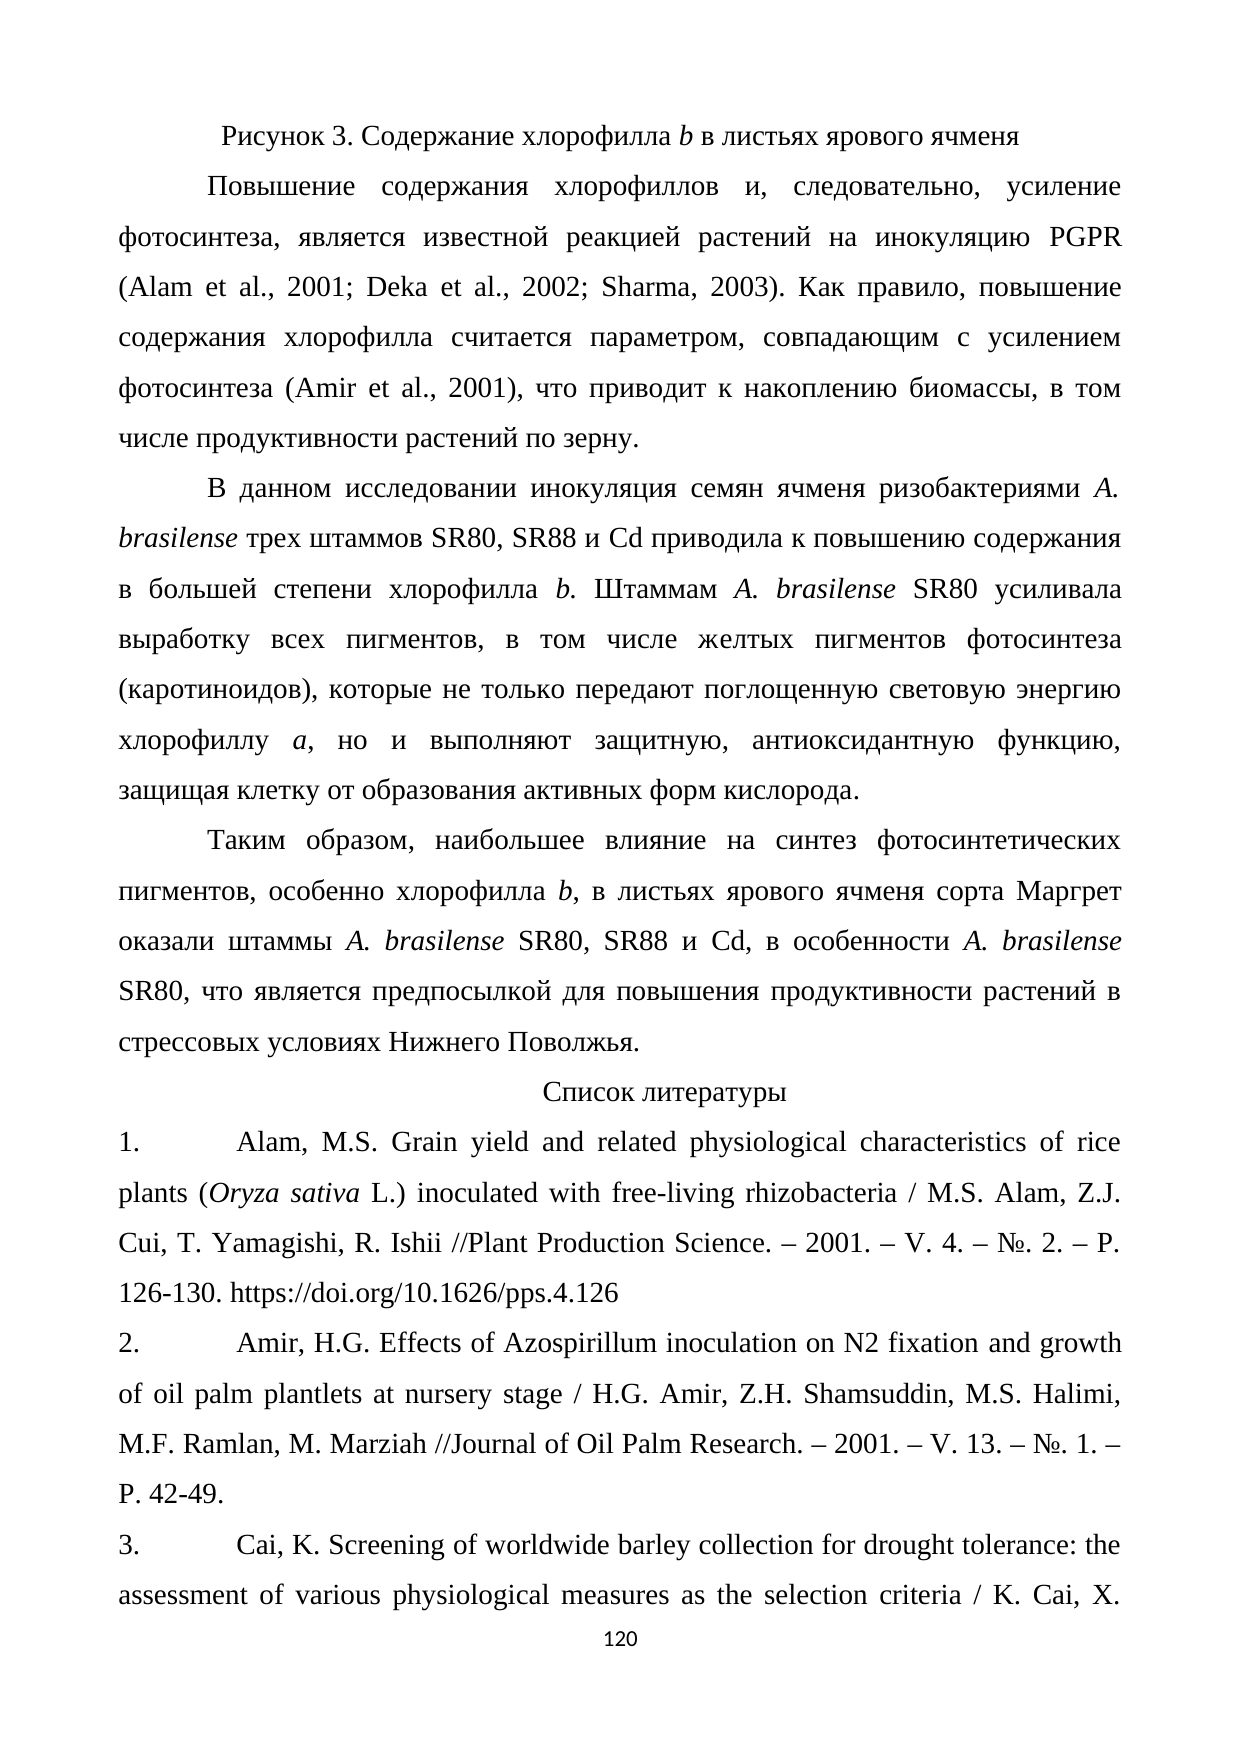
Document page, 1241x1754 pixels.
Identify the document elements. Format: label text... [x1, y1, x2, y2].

list Alam, M.S. Grain yield and related physiological characteristics of rice plants (Oryza sativa L.) inoculated with free-living rhizobacteria / M.S. Alam, Z.J. Cui, T. Yamagishi, R. Ishii //Plant Production Science. – 2001. – V. 4. – №. 2. – P. 126-130. https://doi.org/10.1626/pps.4.126 [118, 1124, 1122, 1309]
text Список литературы [118, 1074, 1122, 1108]
text Таким образом, наибольшее влияние на синтез фотосинтетических пигментов, особенно хлорофилла b, в листьях ярового ячменя сорта Маргрет оказали штаммы A. brasilense SR80, SR88 и Cd, в особенности A. brasilense SR80, что является предпосылкой для повышения продуктивности растений в стрессовых условиях Нижнего Поволжья. [118, 822, 1122, 1057]
text В данном исследовании инокуляция семян ячменя ризобактериями A. brasilense трех штаммов SR80, SR88 и Cd приводила к повышению содержания в большей степени хлорофилла b. Штаммам A. brasilense SR80 усиливала выработку всех пигментов, в том числе желтых пигментов фотосинтеза (каротиноидов), которые не только передают поглощенную световую энергию хлорофиллу а, но и выполняют защитную, антиоксидантную функцию, защищая клетку от образования активных форм кислорода. [118, 470, 1122, 806]
list Amir, H.G. Effects of Azospirillum inoculation on N2 fixation and growth of oil palm plantlets at nursery stage / H.G. Amir, Z.H. Shamsuddin, M.S. Halimi, M.F. Ramlan, M. Marziah //Journal of Oil Palm Research. – 2001. – V. 13. – №. 1. – P. 42-49. [118, 1326, 1122, 1510]
text Повышение содержания хлорофиллов и, следовательно, усиление фотосинтеза, является известной реакцией растений на инокуляцию PGPR (Alam et al., 2001; Deka et al., 2002; Sharma, 2003). Как правило, повышение содержания хлорофилла считается параметром, совпадающим с усилением фотосинтеза (Amir et al., 2001), что приводит к накоплению биомассы, в том числе продуктивности растений по зерну. [118, 168, 1122, 453]
text Рисунок 3. Содержание хлорофилла b в листьях ярового ячменя [118, 118, 1122, 152]
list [118, 1527, 1122, 1611]
